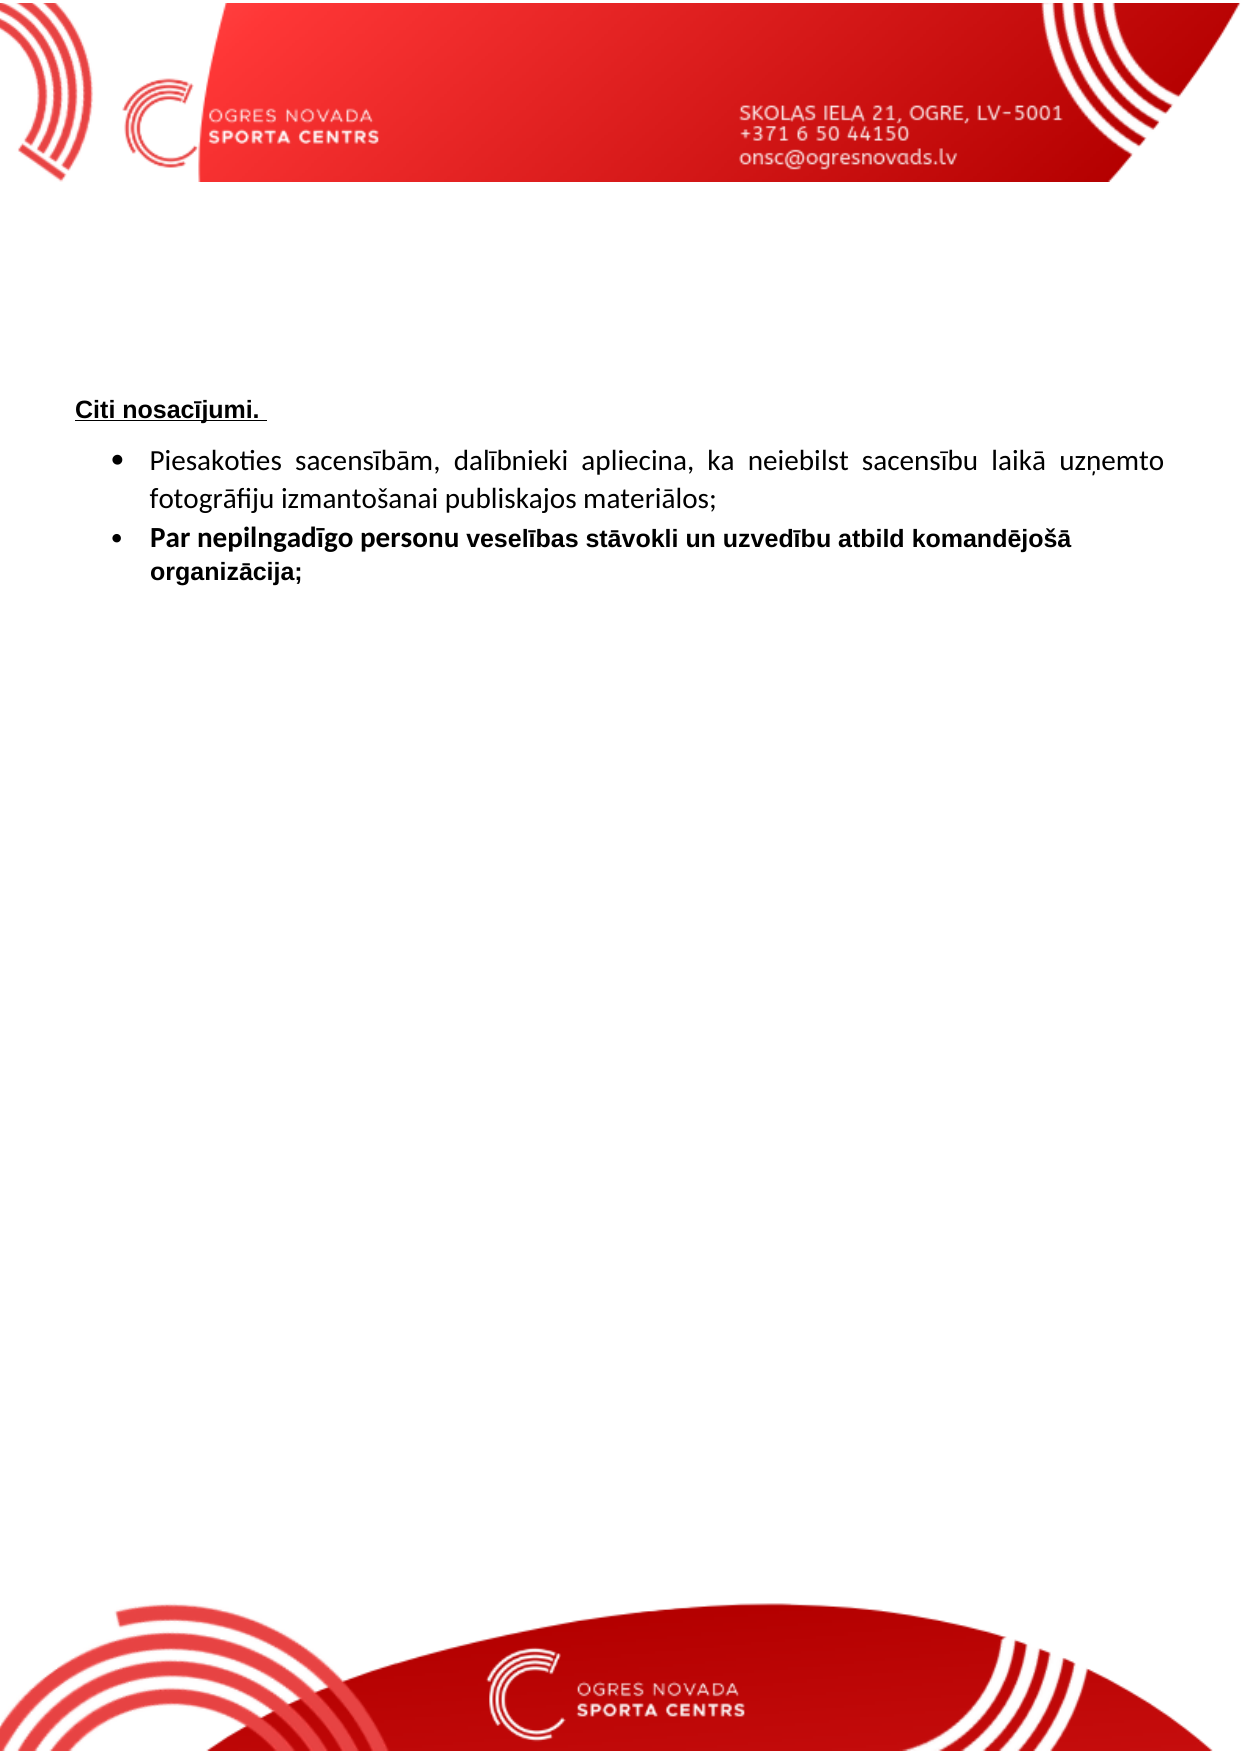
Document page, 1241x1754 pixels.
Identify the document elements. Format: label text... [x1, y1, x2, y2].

picture [0, 3, 1241, 182]
list Par nepilngadīgo personu veselības stāvokli un uzvedību atbild komandējošā organizācija; [112, 519, 1165, 586]
text Citi nosacījumi. [75, 395, 1165, 424]
picture [0, 1575, 1233, 1751]
list Piesakoties sacensībām, dalībnieki apliecina, ka neiebilst sacensību laikā uzņemto fotogrāfiju izmantošanai publiskajos materiālos; [112, 442, 1165, 516]
